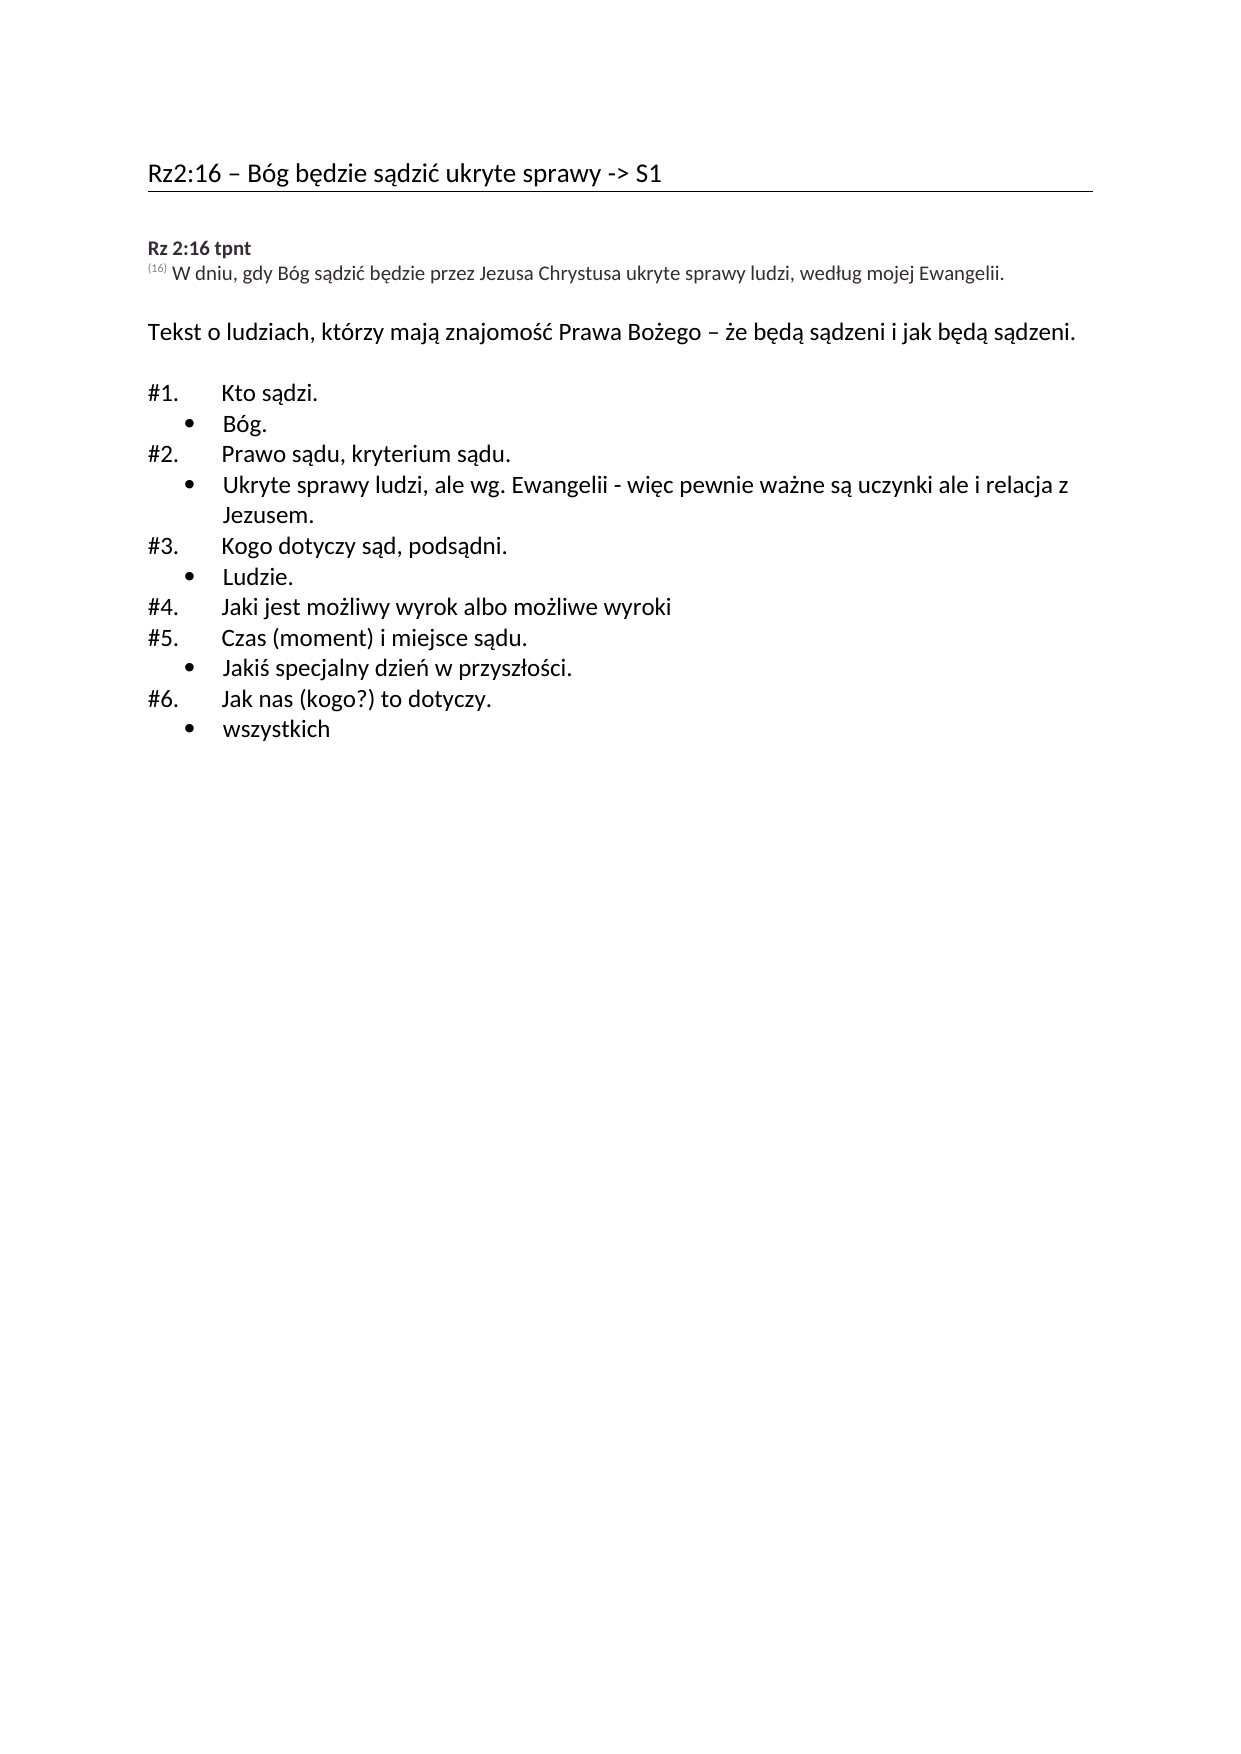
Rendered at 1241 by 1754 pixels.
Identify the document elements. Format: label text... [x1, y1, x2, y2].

text #4. Jaki jest możliwy wyrok albo możliwe wyroki [148, 591, 1093, 622]
text #2. Prawo sądu, kryterium sądu. [148, 438, 1093, 469]
list wszystkich [185, 713, 1093, 744]
text #6. Jak nas (kogo?) to dotyczy. [148, 683, 1093, 713]
list Bóg. [185, 408, 1093, 438]
text #1. Kto sądzi. [148, 377, 1093, 408]
text Tekst o ludziach, którzy mają znajomość Prawa Bożego – że będą sądzeni i jak będą sądzeni. [148, 316, 1093, 347]
list Ukryte sprawy ludzi, ale wg. Ewangelii - więc pewnie ważne są uczynki ale i relacja z Jezusem. [185, 469, 1093, 530]
subtitle Rz2:16 – Bóg będzie sądzić ukryte sprawy -> S1 [148, 156, 1093, 191]
list Ludzie. [185, 561, 1093, 591]
text Rz 2:16 tpnt (16) W dniu, gdy Bóg sądzić będzie przez Jezusa Chrystusa ukryte sprawy ludzi, według mojej Ewangelii. [256, 235, 1093, 286]
text #3. Kogo dotyczy sąd, podsądni. [148, 530, 1093, 561]
text #5. Czas (moment) i miejsce sądu. [148, 622, 1093, 652]
list Jakiś specjalny dzień w przyszłości. [185, 652, 1093, 683]
